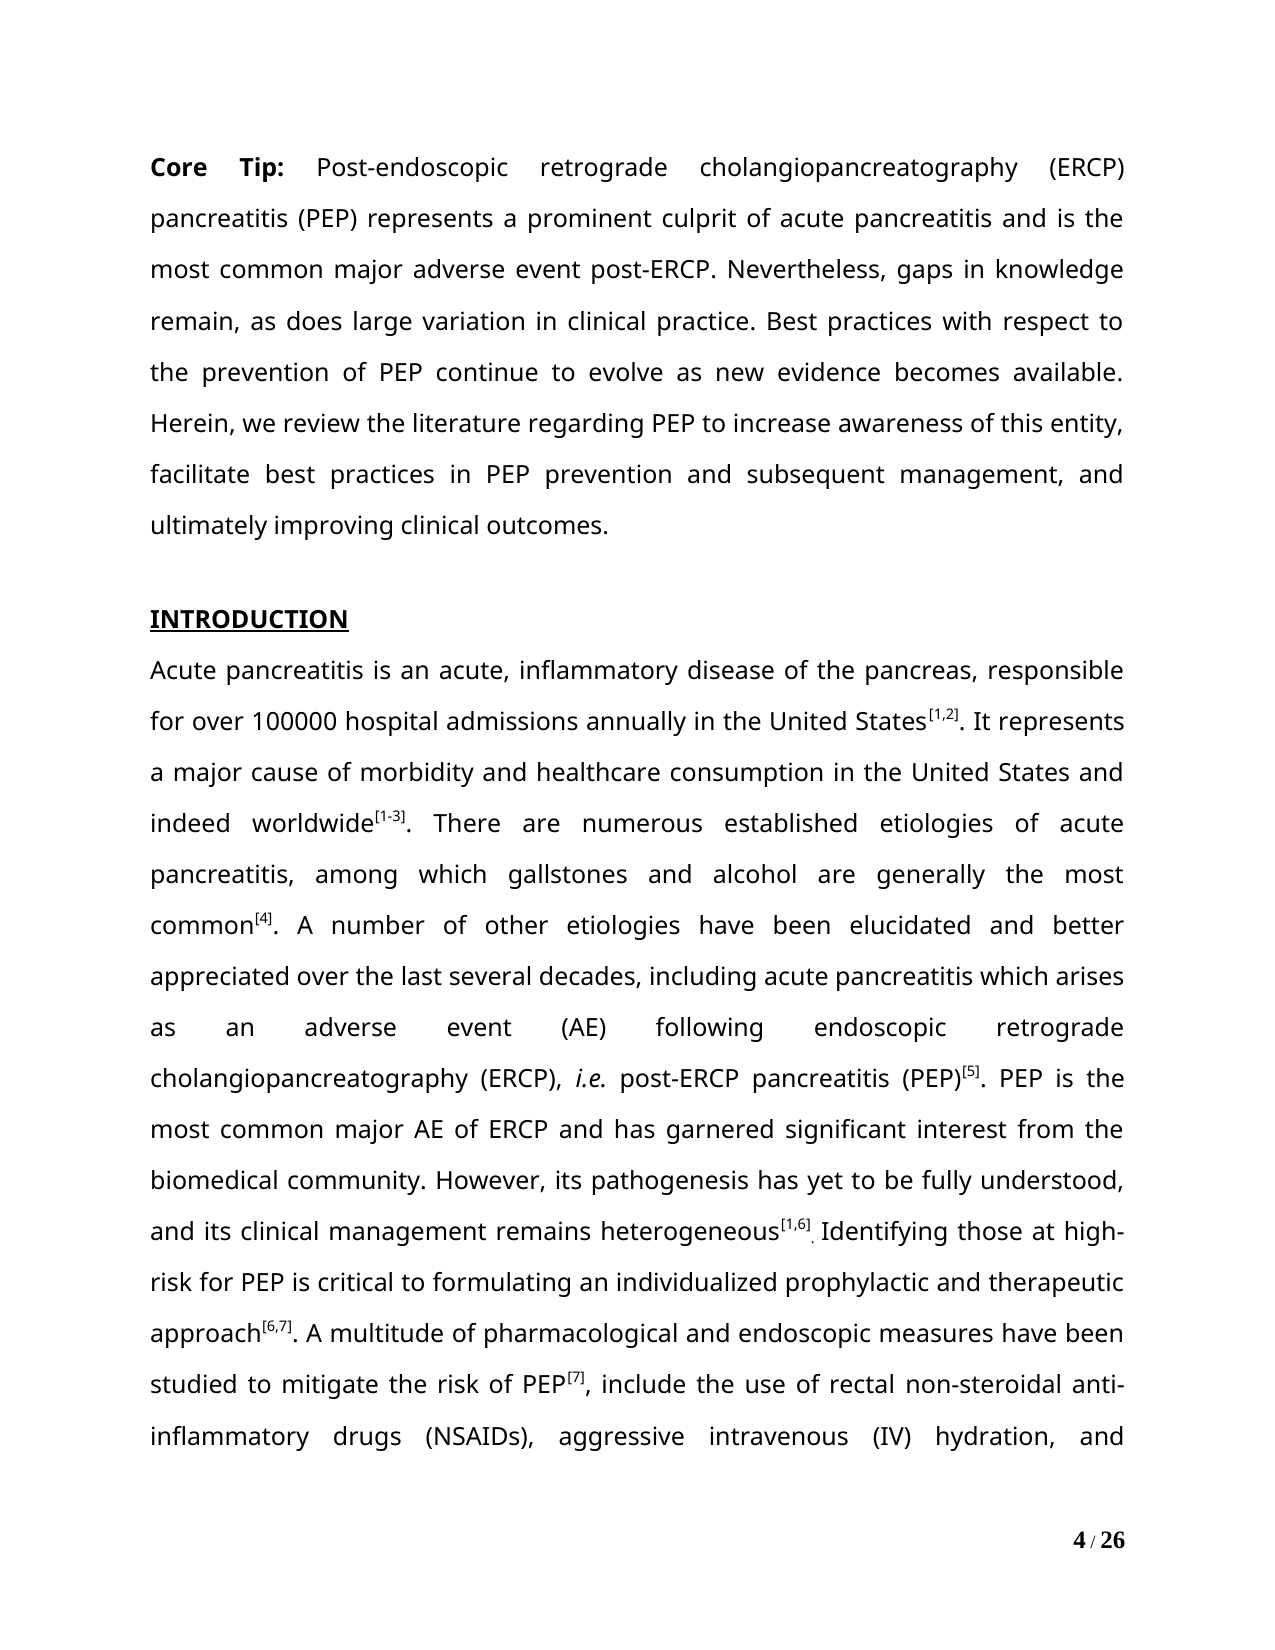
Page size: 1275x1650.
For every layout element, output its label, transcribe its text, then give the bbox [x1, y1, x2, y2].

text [150, 652, 1125, 1452]
text INTRODUCTION [150, 601, 1125, 636]
text Core Tip: Post-endoscopic retrograde cholangiopancreatography (ERCP) pancreatitis (PEP) represents a prominent culprit of acute pancreatitis and is the most common major adverse event post-ERCP. Nevertheless, gaps in knowledge remain, as does large variation in clinical practice. Best practices with respect to the prevention of PEP continue to evolve as new evidence becomes available. Herein, we review the literature regarding PEP to increase awareness of this entity, facilitate best practices in PEP prevention and subsequent management, and ultimately improving clinical outcomes. [150, 150, 1125, 541]
